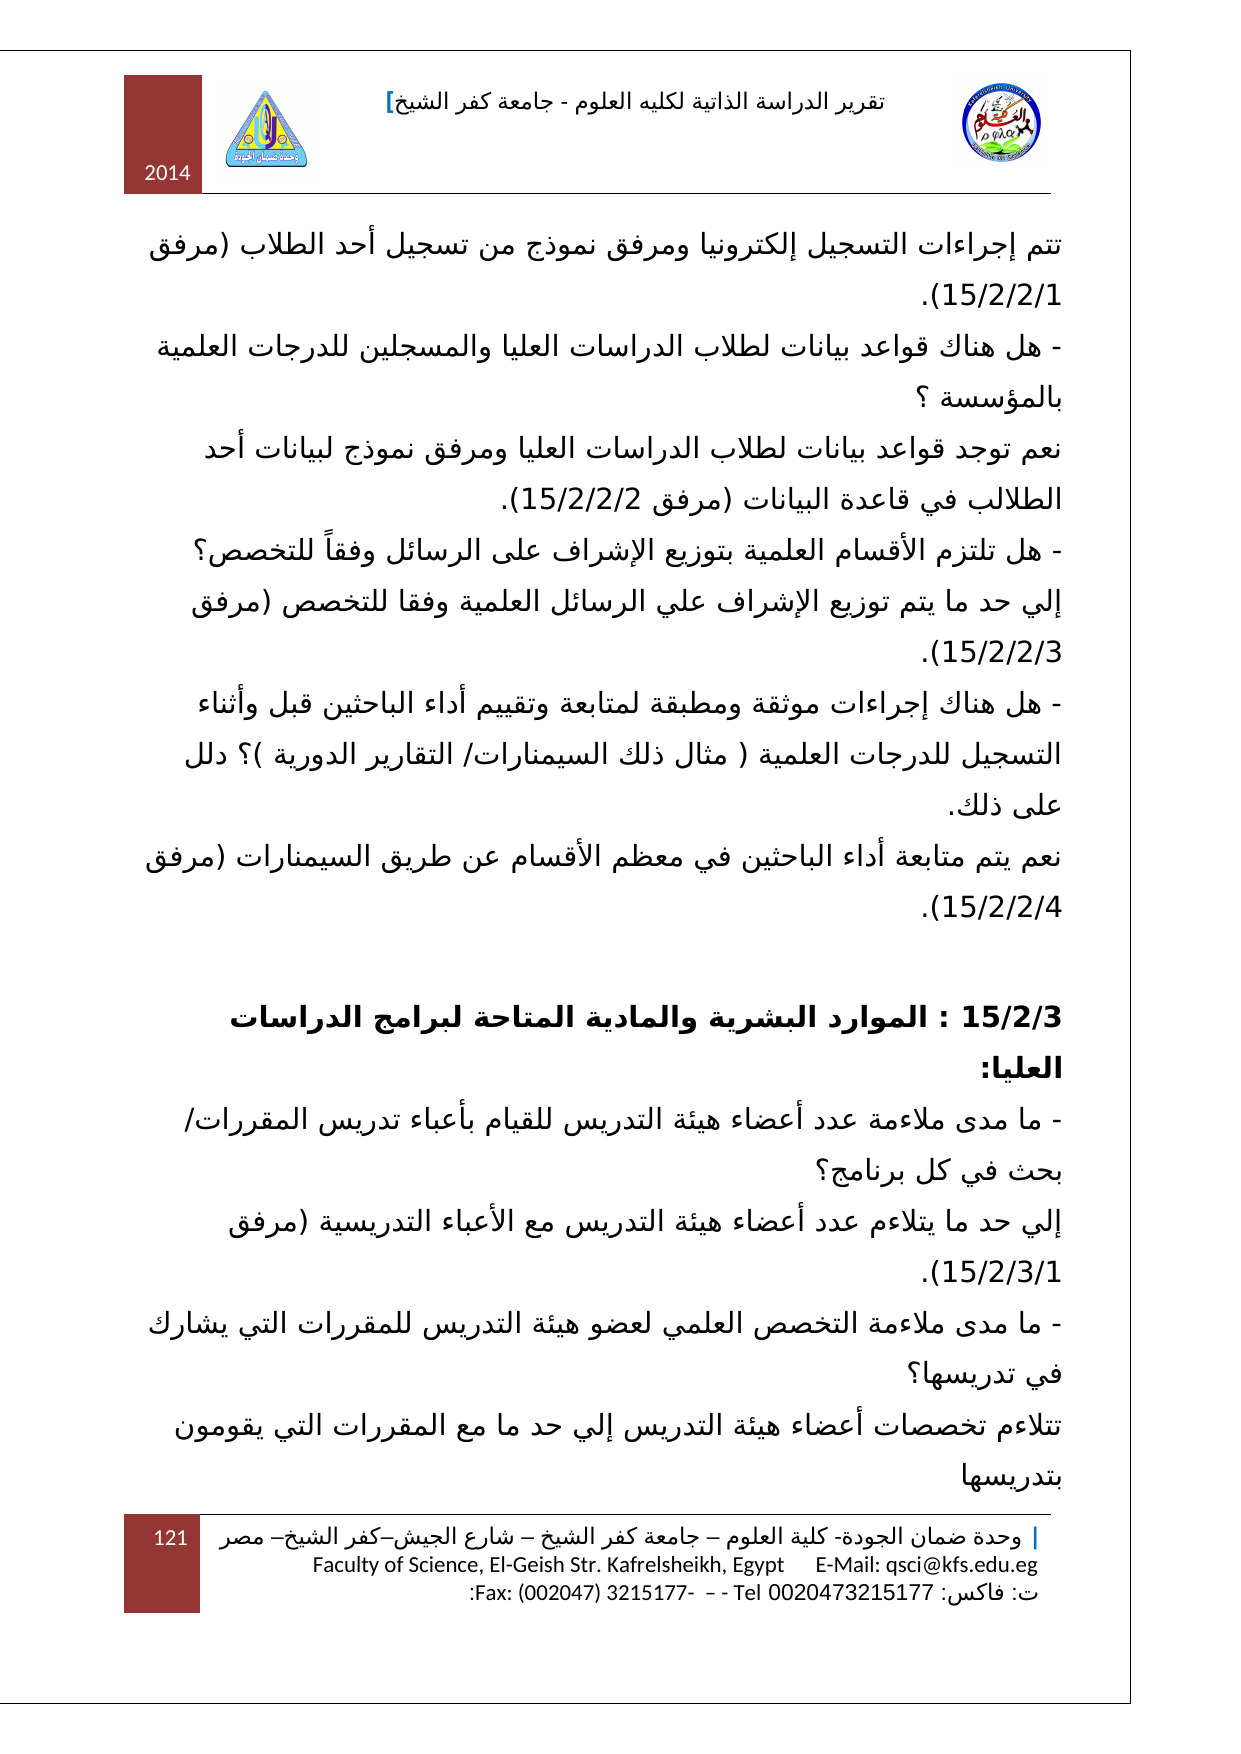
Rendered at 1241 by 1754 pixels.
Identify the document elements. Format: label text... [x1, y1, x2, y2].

text تتم إجراءات التسجيل إلكترونيا ومرفق نموذج من تسجيل أحد الطلاب (مرفق 15/2/2/1). [136, 228, 1063, 313]
text تتلاءم تخصصات أعضاء هيئة التدريس إلي حد ما مع المقررات التي يقومون بتدريسها [136, 1408, 1063, 1493]
text نعم يتم متابعة أداء الباحثين في معظم الأقسام عن طريق السيمنارات (مرفق 15/2/2/4). [136, 839, 1063, 924]
text 15/2/3 : الموارد البشرية والمادية المتاحة لبرامج الدراسات العليا: [136, 1000, 1063, 1085]
picture [952, 75, 1047, 169]
text - هل تلتزم الأقسام العلمية بتوزيع الإشراف على الرسائل وفقاً للتخصص؟ [136, 533, 1063, 567]
text إلي حد ما يتم توزيع الإشراف علي الرسائل العلمية وفقا للتخصص (مرفق 15/2/2/3). [136, 584, 1063, 669]
text إلي حد ما يتلاءم عدد أعضاء هيئة التدريس مع الأعباء التدريسية (مرفق 15/2/3/1). [136, 1204, 1063, 1289]
text - هل هناك قواعد بيانات لطلاب الدراسات العليا والمسجلين للدرجات العلمية بالمؤسسة ؟ [136, 329, 1063, 414]
text - هل هناك إجراءات موثقة ومطبقة لمتابعة وتقييم أداء الباحثين قبل وأثناء التسجيل للدرجات العلمية ( مثال ذلك السيمنارات/ التقارير الدورية )؟ دلل على ذلك. [136, 686, 1063, 822]
text - ما مدى ملاءمة التخصص العلمي لعضو هيئة التدريس للمقررات التي يشارك في تدريسها؟ [136, 1306, 1063, 1391]
text - ما مدى ملاءمة عدد أعضاء هيئة التدريس للقيام بأعباء تدريس المقررات/ بحث في كل برنامج؟ [136, 1102, 1063, 1187]
text نعم توجد قواعد بيانات لطلاب الدراسات العليا ومرفق نموذج لبيانات أحد الطلالب في قاعدة البيانات (مرفق 15/2/2/2). [136, 431, 1063, 516]
picture [214, 82, 318, 186]
